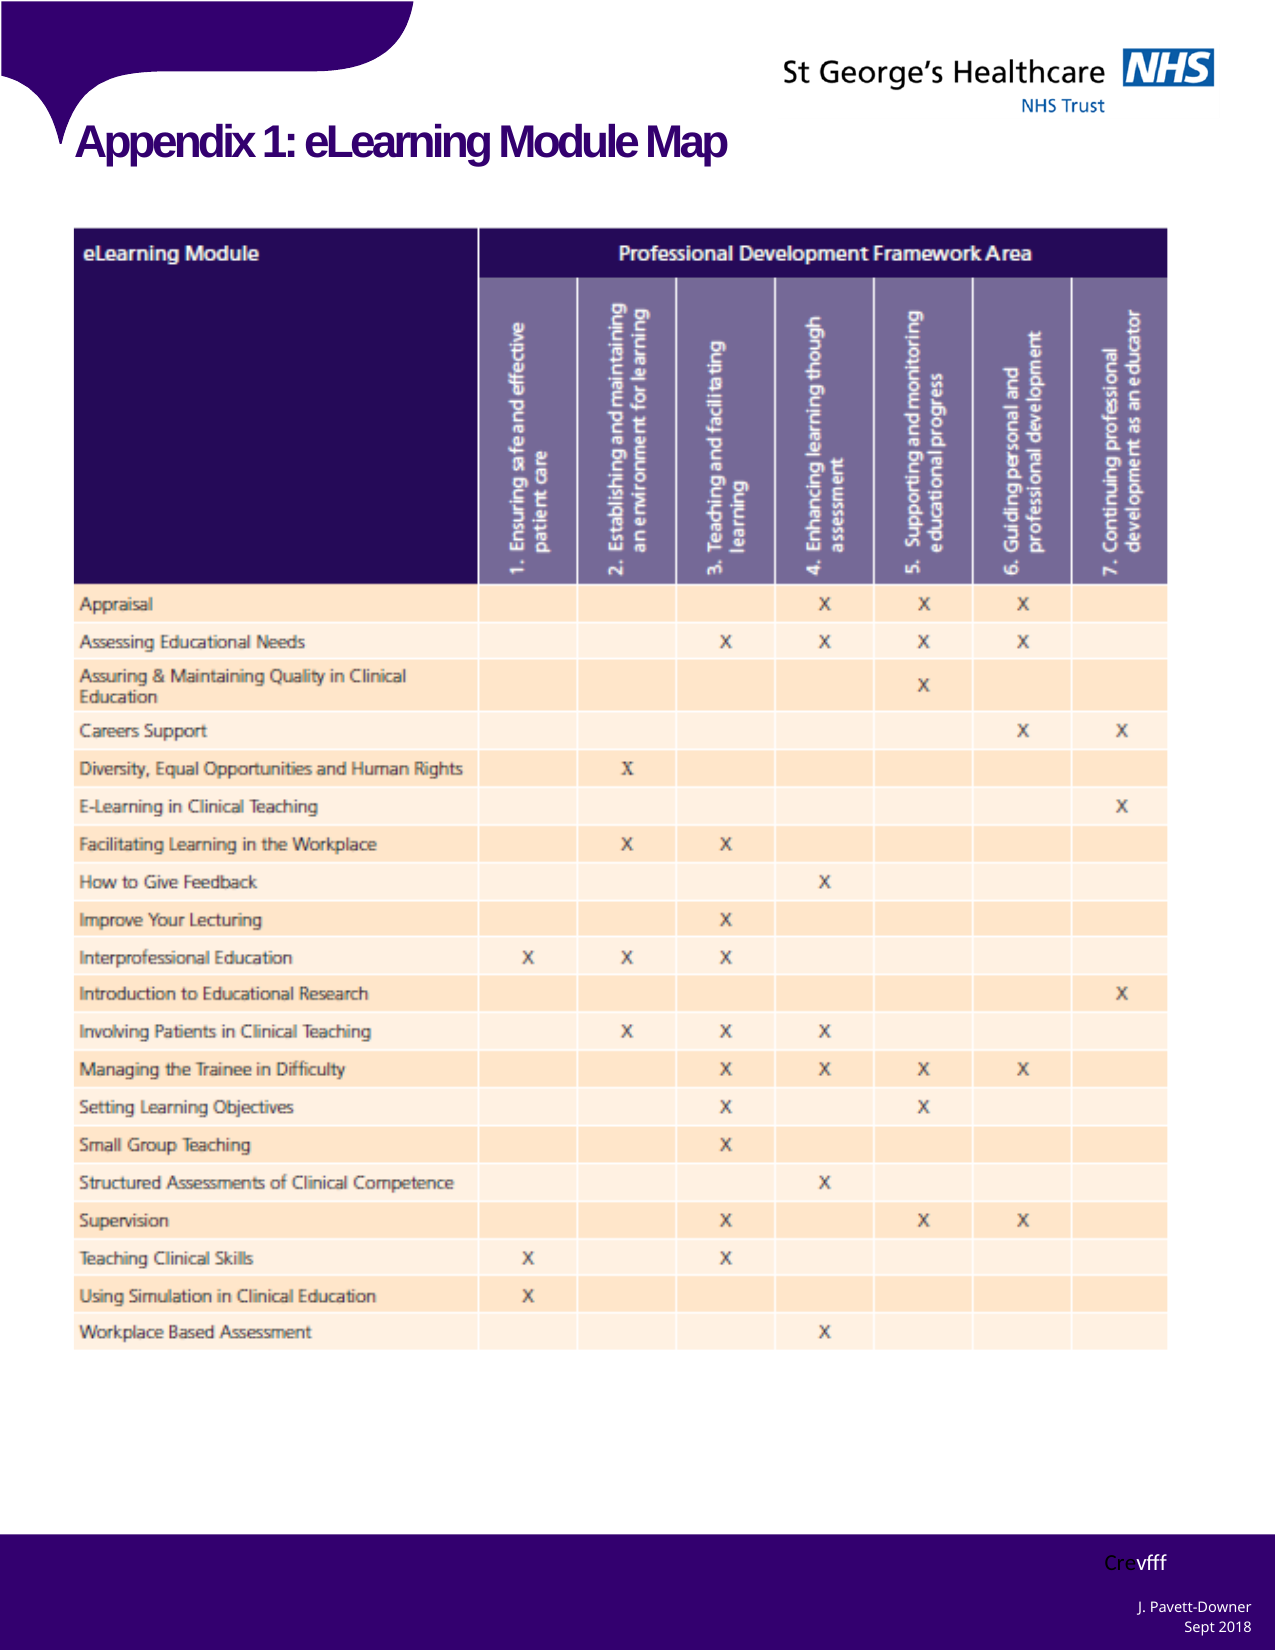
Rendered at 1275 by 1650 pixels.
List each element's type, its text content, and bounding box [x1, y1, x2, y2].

picture [776, 42, 1220, 119]
text Appendix 1: eLearning Module Map [74, 118, 1167, 167]
